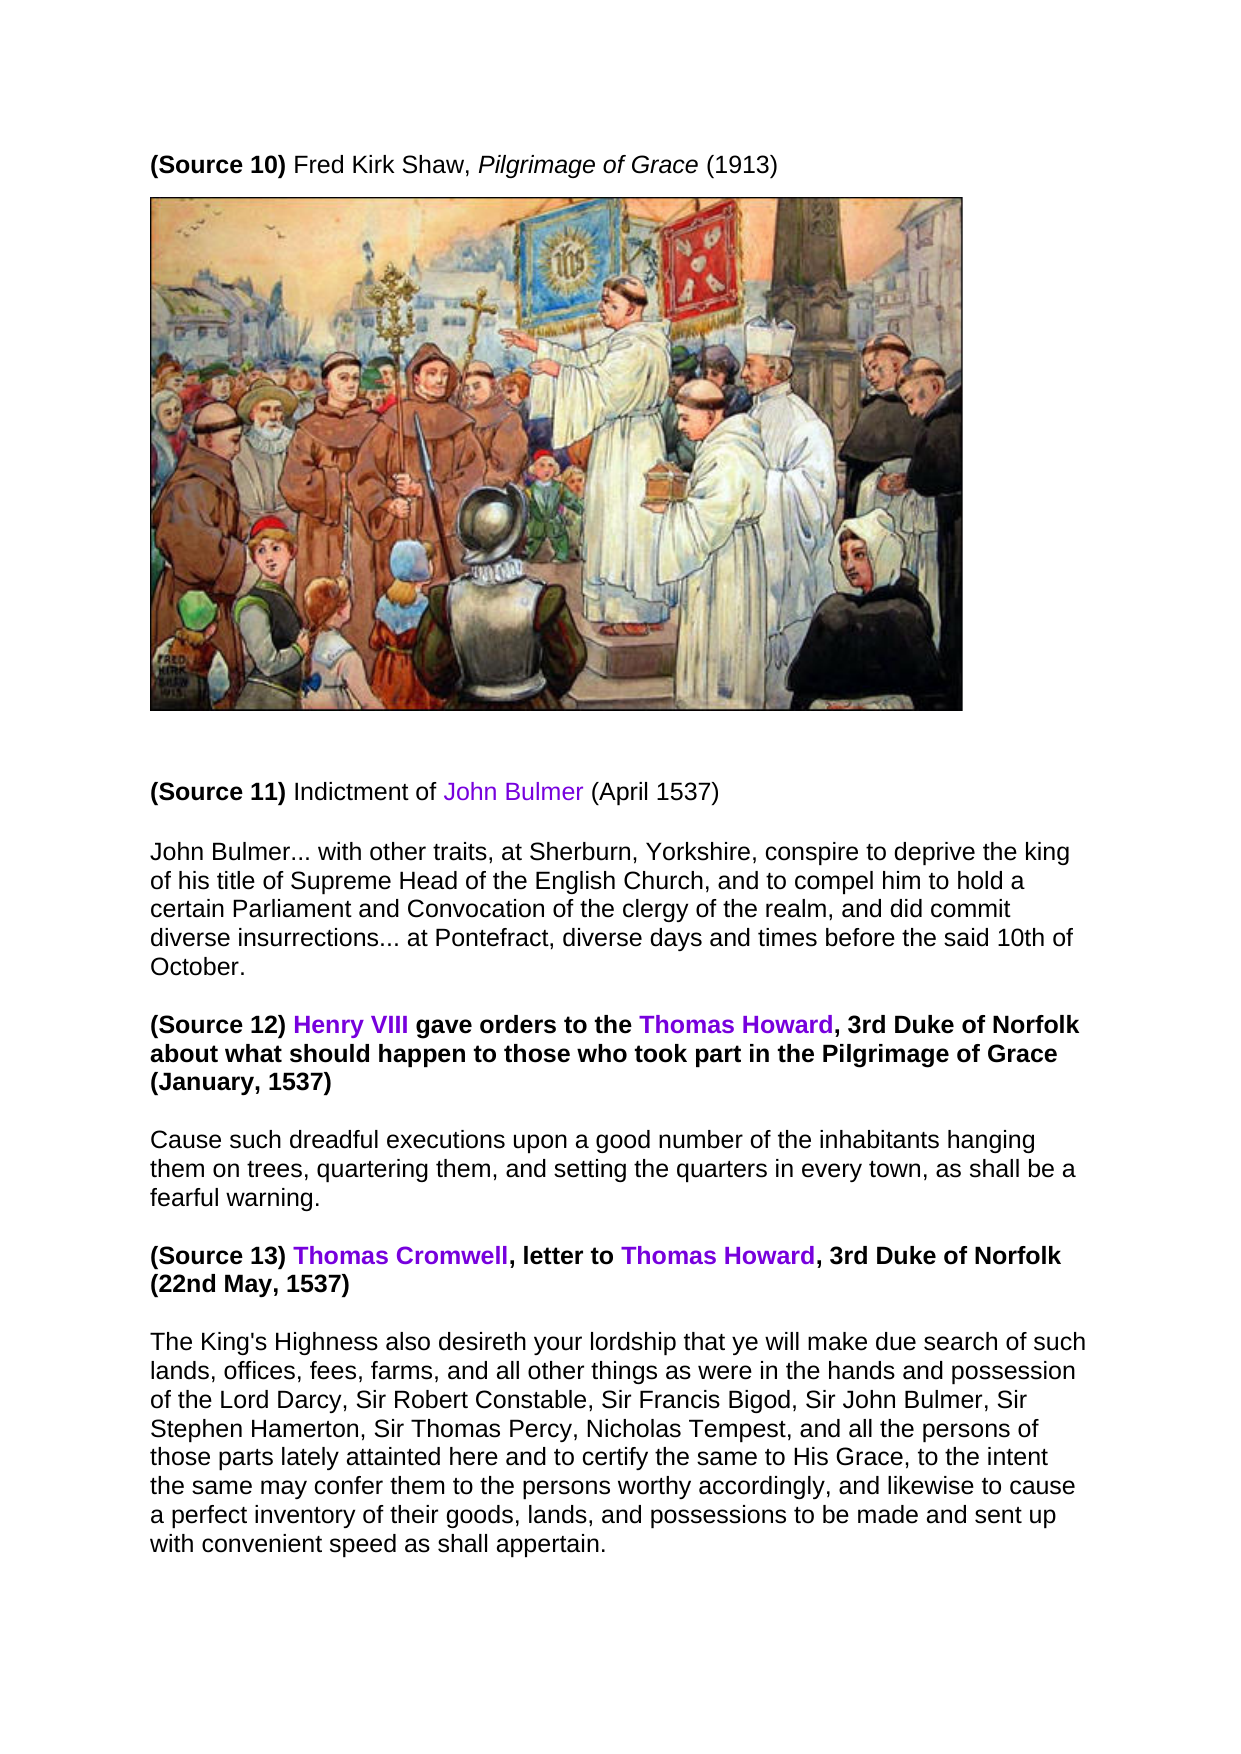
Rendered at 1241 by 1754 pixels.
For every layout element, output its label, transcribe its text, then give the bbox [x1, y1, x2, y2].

subtitle (Source 13) Thomas Cromwell, letter to Thomas Howard, 3rd Duke of Norfolk (22nd May, 1537) [150, 1241, 1090, 1298]
subtitle (Source 12) Henry VIII gave orders to the Thomas Howard, 3rd Duke of Norfolk about what should happen to those who took part in the Pilgrimage of Grace (January, 1537) [150, 1010, 1090, 1096]
text The King's Highness also desireth your lordship that ye will make due search of such lands, offices, fees, farms, and all other things as were in the hands and possession of the Lord Darcy, Sir Robert Constable, Sir Francis Bigod, Sir John Bulmer, Sir Stephen Hamerton, Sir Thomas Percy, Nicholas Tempest, and all the persons of those parts lately attainted here and to certify the same to His Grace, to the intent the same may confer them to the persons worthy accordingly, and likewise to cause a perfect inventory of their goods, lands, and possessions to be made and sent up with convenient speed as shall appertain. [150, 1327, 1090, 1557]
text John Bulmer... with other traits, at Sherburn, Yorkshire, conspire to deprive the king of his title of Supreme Head of the English Church, and to compel him to hold a certain Parliament and Convocation of the clergy of the realm, and did commit diverse insurrections... at Pontefract, diverse days and times before the said 10th of October. [150, 837, 1090, 981]
text Cause such dreadful executions upon a good number of the inhabitants hanging them on trees, quartering them, and setting the quarters in every town, as shall be a fearful warning. [150, 1125, 1090, 1212]
text (Source 10) Fred Kirk Shaw, Pilgrimage of Grace (1913) [150, 150, 1090, 179]
text (Source 11) Indictment of John Bulmer (April 1537) [150, 777, 1090, 806]
picture [150, 197, 963, 711]
